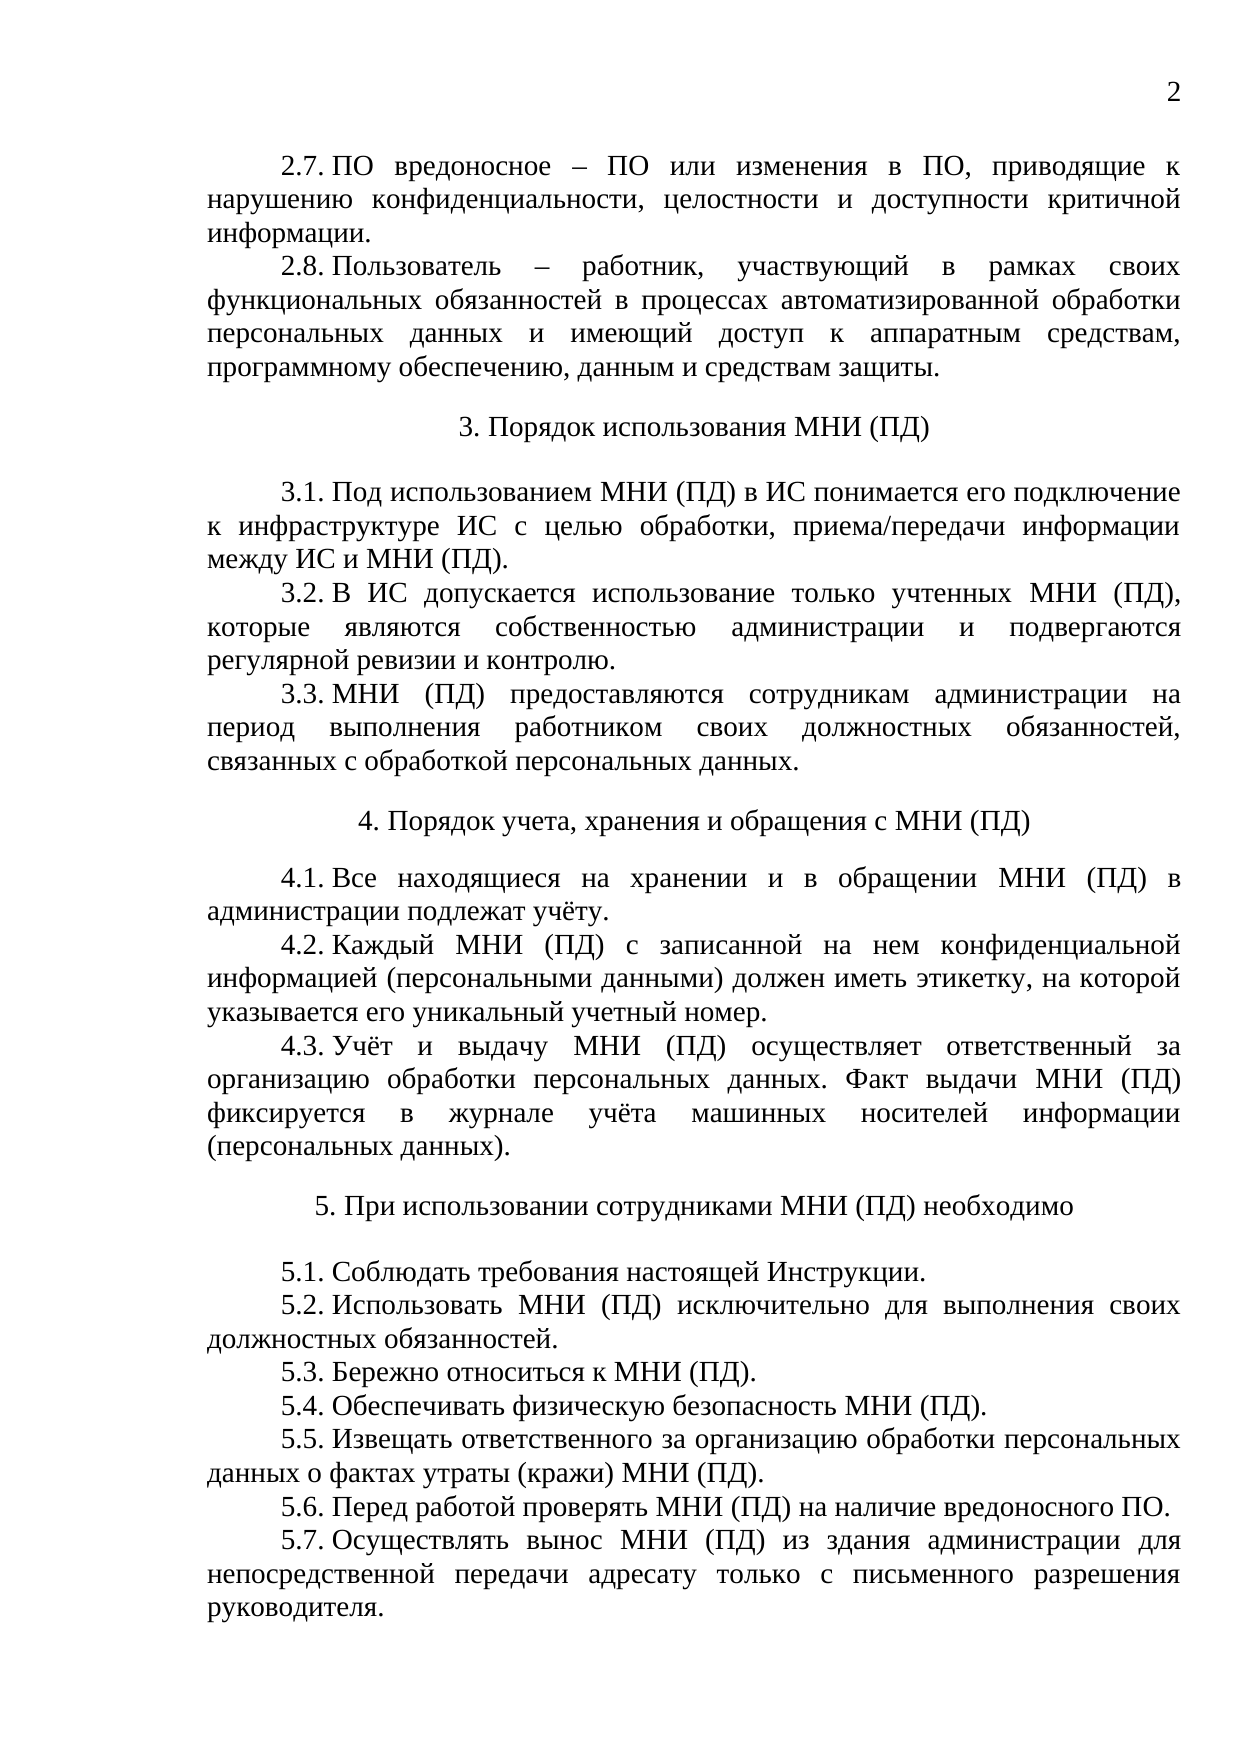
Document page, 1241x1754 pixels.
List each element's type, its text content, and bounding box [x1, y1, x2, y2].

list ПО вредоносное – ПО или изменения в ПО, приводящие к нарушению конфиденциальности, целостности и доступности критичной информации. [207, 148, 1181, 248]
list Использовать МНИ (ПД) исключительно для выполнения своих должностных обязанностей. [207, 1287, 1181, 1354]
list Под использованием МНИ (ПД) в ИС понимается его подключение к инфраструктуре ИС с целью обработки, приема/передачи информации между ИС и МНИ (ПД). [207, 474, 1181, 575]
list Порядок учета, хранения и обращения с МНИ (ПД) [973, 810, 1181, 835]
list МНИ (ПД) предоставляются сотрудникам администрации на период выполнения работником своих должностных обязанностей, связанных с обработкой персональных данных. [207, 676, 1181, 776]
list Извещать ответственного за организацию обработки персональных данных о фактах утраты (кражи) МНИ (ПД). [207, 1422, 1181, 1489]
list Порядок использования МНИ (ПД) [207, 416, 876, 441]
list Порядок учета, хранения и обращения с МНИ (ПД) [207, 810, 976, 835]
list При использовании сотрудниками МНИ (ПД) необходимо [207, 1195, 862, 1220]
list Обеспечивать физическую безопасность МНИ (ПД). [207, 1388, 1181, 1422]
list Пользователь – работник, участвующий в рамках своих функциональных обязанностей в процессах автоматизированной обработки персональных данных и имеющий доступ к аппаратным средствам, программному обеспечению, данным и средствам защиты. [207, 248, 1181, 382]
list Бережно относиться к МНИ (ПД). [207, 1354, 1181, 1388]
list Учёт и выдачу МНИ (ПД) осуществляет ответственный за организацию обработки персональных данных. Факт выдачи МНИ (ПД) фиксируется в журнале учёта машинных носителей информации (персональных данных). [207, 1028, 1181, 1162]
list Каждый МНИ (ПД) с записанной на нем конфиденциальной информацией (персональными данными) должен иметь этикетку, на которой указывается его уникальный учетный номер. [207, 927, 1181, 1028]
list Перед работой проверять МНИ (ПД) на наличие вредоносного ПО. [207, 1489, 1181, 1522]
list Осуществлять вынос МНИ (ПД) из здания администрации для непосредственной передачи адресату только с письменного разрешения руководителя. [207, 1522, 1181, 1623]
list Все находящиеся на хранении и в обращении МНИ (ПД) в администрации подлежат учёту. [207, 860, 1181, 927]
list Соблюдать требования настоящей Инструкции. [207, 1254, 1181, 1287]
list Порядок использования МНИ (ПД) [873, 416, 1181, 441]
list При использовании сотрудниками МНИ (ПД) необходимо [859, 1195, 1181, 1220]
list В ИС допускается использование только учтенных МНИ (ПД), которые являются собственностью администрации и подвергаются регулярной ревизии и контролю. [207, 575, 1181, 676]
